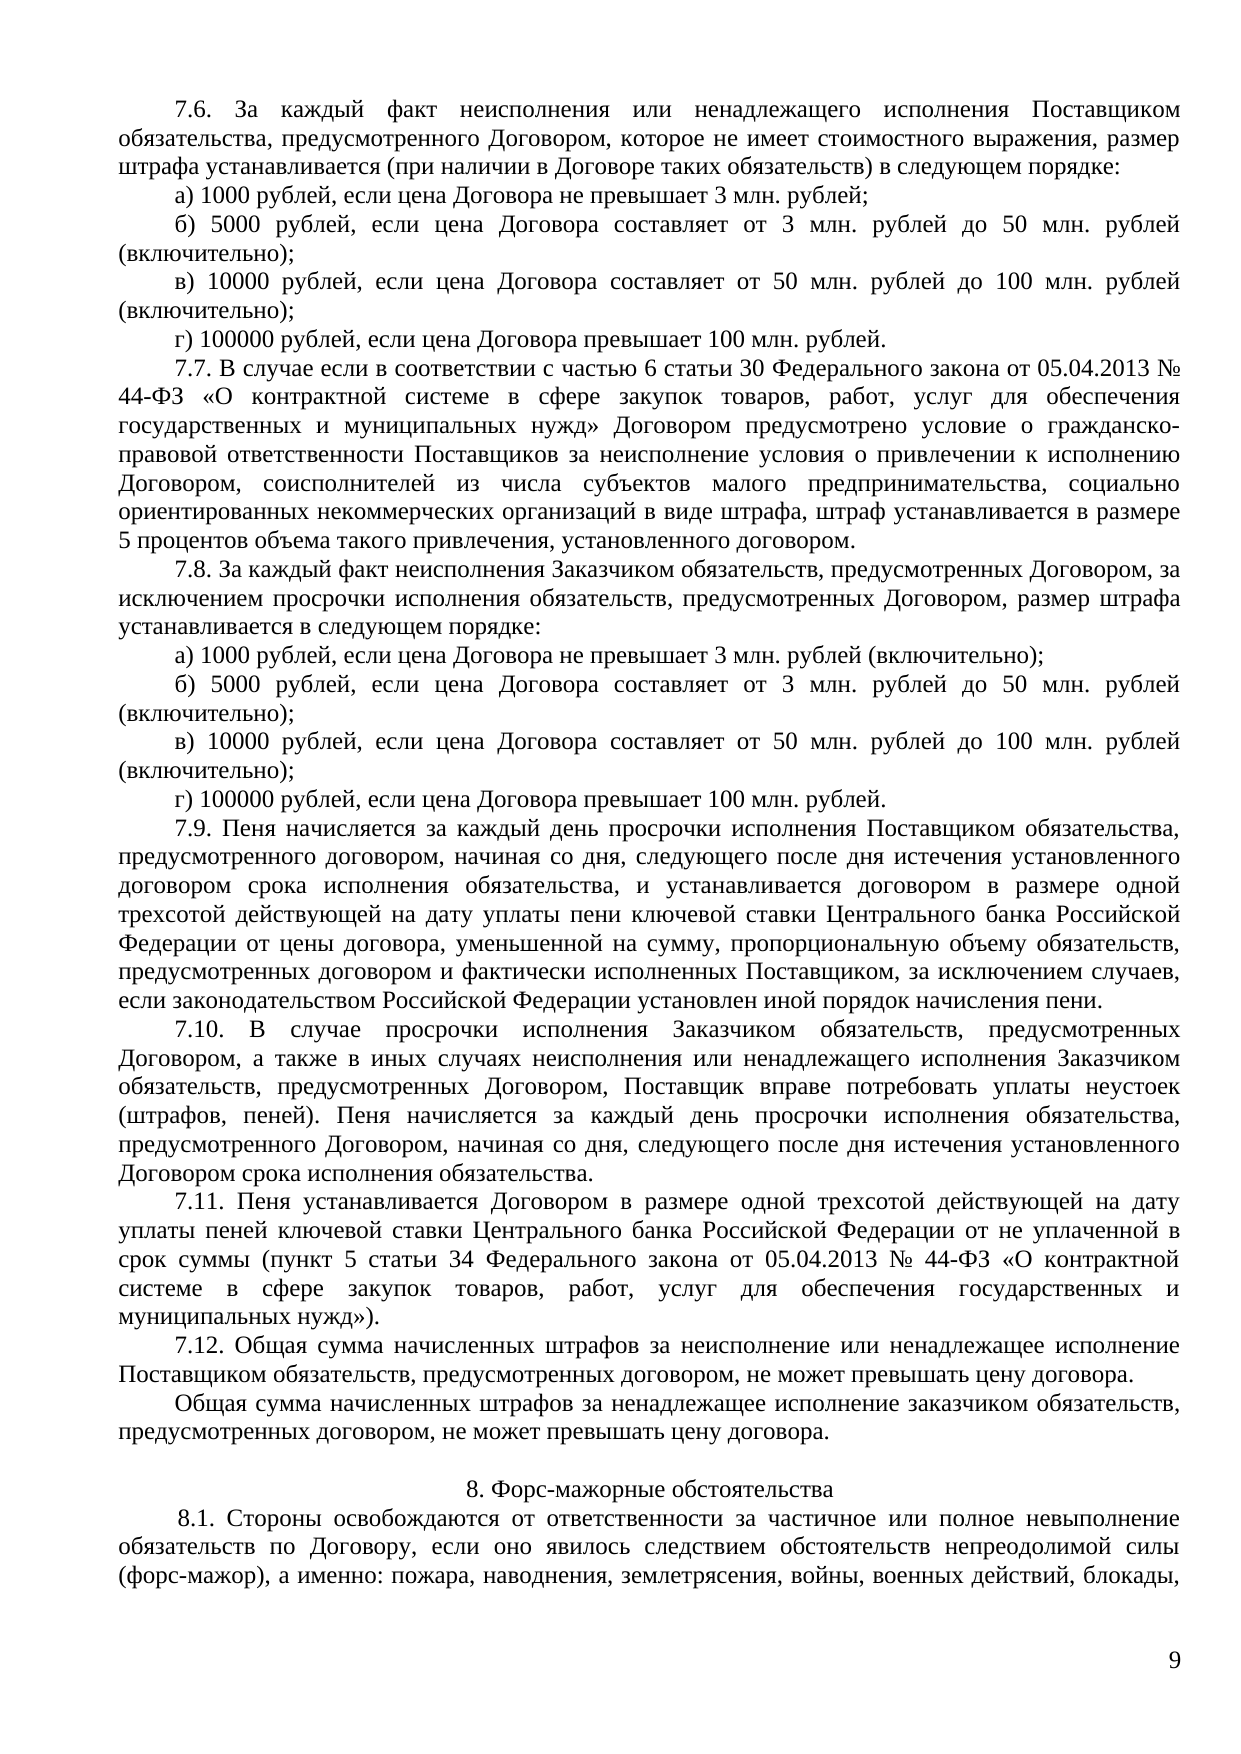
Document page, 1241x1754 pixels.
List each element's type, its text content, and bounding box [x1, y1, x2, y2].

text а) 1000 рублей, если цена Договора не превышает 3 млн. рублей (включительно); [118, 640, 1181, 669]
text Общая сумма начисленных штрафов за ненадлежащее исполнение заказчиком обязательств, предусмотренных договором, не может превышать цену договора. [118, 1388, 1181, 1445]
text 7.12. Общая сумма начисленных штрафов за неисполнение или ненадлежащее исполнение Поставщиком обязательств, предусмотренных договором, не может превышать цену договора. [118, 1330, 1181, 1388]
text б) 5000 рублей, если цена Договора составляет от 3 млн. рублей до 50 млн. рублей (включительно); [118, 669, 1181, 726]
text 7.10. В случае просрочки исполнения Заказчиком обязательств, предусмотренных Договором, а также в иных случаях неисполнения или ненадлежащего исполнения Заказчиком обязательств, предусмотренных Договором, Поставщик вправе потребовать уплаты неустоек (штрафов, пеней). Пеня начисляется за каждый день просрочки исполнения обязательства, предусмотренного Договором, начиная со дня, следующего после дня истечения установленного Договором срока исполнения обязательства. [118, 1014, 1181, 1186]
text 7.9. Пеня начисляется за каждый день просрочки исполнения Поставщиком обязательства, предусмотренного договором, начиная со дня, следующего после дня истечения установленного договором срока исполнения обязательства, и устанавливается договором в размере одной трехсотой действующей на дату уплаты пени ключевой ставки Центрального банка Российской Федерации от цены договора, уменьшенной на сумму, пропорциональную объему обязательств, предусмотренных договором и фактически исполненных Поставщиком, за исключением случаев, если законодательством Российской Федерации установлен иной порядок начисления пени. [118, 813, 1181, 1014]
text а) 1000 рублей, если цена Договора не превышает 3 млн. рублей; [118, 180, 1181, 209]
text 7.11. Пеня устанавливается Договором в размере одной трехсотой действующей на дату уплаты пеней ключевой ставки Центрального банка Российской Федерации от не уплаченной в срок суммы (пункт 5 статьи 34 Федерального закона от 05.04.2013 № 44-ФЗ «О контрактной системе в сфере закупок товаров, работ, услуг для обеспечения государственных и муниципальных нужд»). [118, 1186, 1181, 1330]
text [118, 1503, 1181, 1589]
text б) 5000 рублей, если цена Договора составляет от 3 млн. рублей до 50 млн. рублей (включительно); [118, 209, 1181, 266]
text 7.8. За каждый факт неисполнения Заказчиком обязательств, предусмотренных Договором, за исключением просрочки исполнения обязательств, предусмотренных Договором, размер штрафа устанавливается в следующем порядке: [118, 554, 1181, 640]
text г) 100000 рублей, если цена Договора превышает 100 млн. рублей. [118, 784, 1181, 813]
text 8. Форс-мажорные обстоятельства [118, 1474, 1181, 1503]
text 7.6. За каждый факт неисполнения или ненадлежащего исполнения Поставщиком обязательства, предусмотренного Договором, которое не имеет стоимостного выражения, размер штрафа устанавливается (при наличии в Договоре таких обязательств) в следующем порядке: [118, 94, 1181, 180]
text г) 100000 рублей, если цена Договора превышает 100 млн. рублей. [118, 324, 1181, 353]
text 7.7. В случае если в соответствии с частью 6 статьи 30 Федерального закона от 05.04.2013 № 44-ФЗ «О контрактной системе в сфере закупок товаров, работ, услуг для обеспечения государственных и муниципальных нужд» Договором предусмотрено условие о гражданско-правовой ответственности Поставщиков за неисполнение условия о привлечении к исполнению Договором, соисполнителей из числа субъектов малого предпринимательства, социально ориентированных некоммерческих организаций в виде штрафа, штраф устанавливается в размере 5 процентов объема такого привлечения, установленного договором. [118, 353, 1181, 554]
text в) 10000 рублей, если цена Договора составляет от 50 млн. рублей до 100 млн. рублей (включительно); [118, 726, 1181, 784]
text в) 10000 рублей, если цена Договора составляет от 50 млн. рублей до 100 млн. рублей (включительно); [118, 266, 1181, 324]
